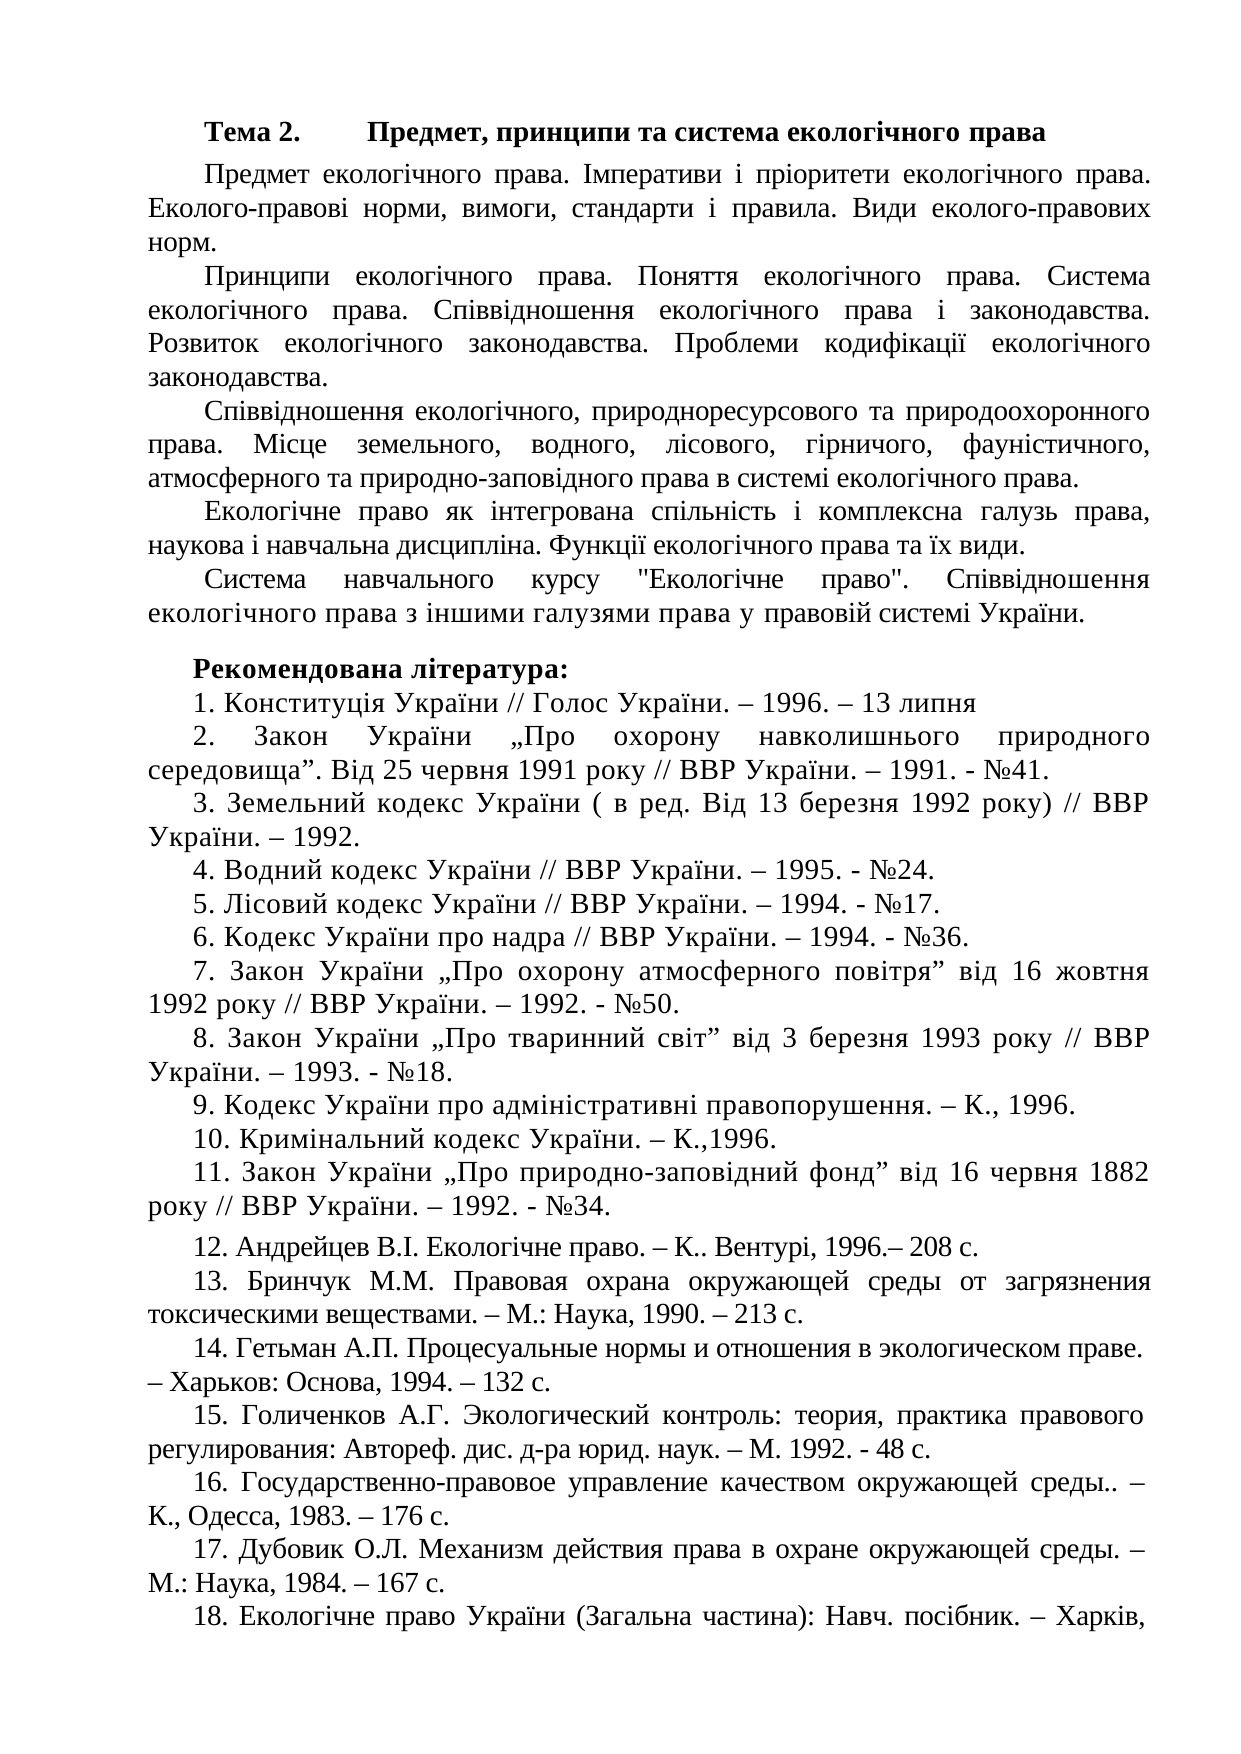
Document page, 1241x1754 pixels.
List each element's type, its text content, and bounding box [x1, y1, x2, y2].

text 15. Голиченков А.Г. Экологический контроль: теория, практика правового регулирования: Автореф. дис. д-ра юрид. наук. – М. 1992. - 48 с. [148, 1397, 1144, 1464]
text Співвідношення екологічного, природноресурсового та природоохоронного права. Місце земельного, водного, лісового, гірничого, фауністичного, атмосферного та природно-заповідного права в системі екологічного права. [148, 393, 1150, 493]
text Предмет екологічного права. Імперативи і пріоритети екологічного права. Еколого-правові норми, вимоги, стандарти і правила. Види еколого-правових норм. [148, 157, 1151, 257]
text 13. Бринчук М.М. Правовая охрана окружающей среды от загрязнения токсическими веществами. – М.: Наука, 1990. – 213 с. [148, 1263, 1152, 1330]
text Принципи екологічного права. Поняття екологічного права. Система екологічного права. Співвідношення екологічного права і законодавства. Розвиток екологічного законодавства. Проблеми кодифікації екологічного законодавства. [148, 258, 1151, 392]
text Екологічне право як інтегрована спільність і комплексна галузь права, наукова і навчальна дисципліна. Функції екологічного права та їх види. [148, 493, 1150, 561]
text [148, 1598, 1146, 1632]
text Рекомендована література: [148, 651, 1152, 685]
text Система навчального курсу "Екологічне право". Співвідношення екологічного права з іншими галузями права у правовій системі України. [148, 562, 1150, 629]
text 14. Гетьман А.П. Процесуальные нормы и отношения в экологическом праве. – Харьков: Основа, 1994. – 132 с. [148, 1330, 1143, 1397]
text 1. Конституція України // Голос України. – 1996. – 13 липня [148, 685, 1152, 718]
text 6. Кодекс України про надра // ВВР України. – 1994. - №36. [148, 919, 1152, 953]
text 12. Андрейцев В.І. Екологічне право. – К.. Вентурі, 1996.– 208 с. [148, 1229, 1152, 1263]
text 3. Земельний кодекс України ( в ред. Від 13 березня 1992 року) // ВВР України. – 1992. [148, 785, 1152, 852]
text 5. Лісовий кодекс України // ВВР України. – 1994. - №17. [148, 886, 1152, 919]
text 2. Закон України „Про охорону навколишнього природного середовища”. Від 25 червня 1991 року // ВВР України. – 1991. - №41. [148, 718, 1152, 785]
text 10. Кримінальний кодекс України. – К.,1996. [148, 1121, 1152, 1154]
text 8. Закон України „Про тваринний світ” від 3 березня 1993 року // ВВР України. – 1993. - №18. [148, 1020, 1152, 1087]
text 17. Дубовик О.Л. Механизм действия права в охране окружающей среды. – М.: Наука, 1984. – 167 с. [148, 1531, 1146, 1598]
text 4. Водний кодекс України // ВВР України. – 1995. - №24. [148, 852, 1152, 886]
text 16. Государственно-правовое управление качеством окружающей среды.. – К., Одесса, 1983. – 176 с. [148, 1464, 1145, 1531]
text 7. Закон України „Про охорону атмосферного повітря” від 16 жовтня 1992 року // ВВР України. – 1992. - №50. [148, 953, 1152, 1020]
text Тема 2. Предмет, принципи та система екологічного права [148, 114, 1152, 148]
text 9. Кодекс України про адміністративні правопорушення. – К., 1996. [148, 1087, 1152, 1121]
text 11. Закон України „Про природно-заповідний фонд” від 16 червня 1882 року // ВВР України. – 1992. - №34. [148, 1154, 1152, 1221]
